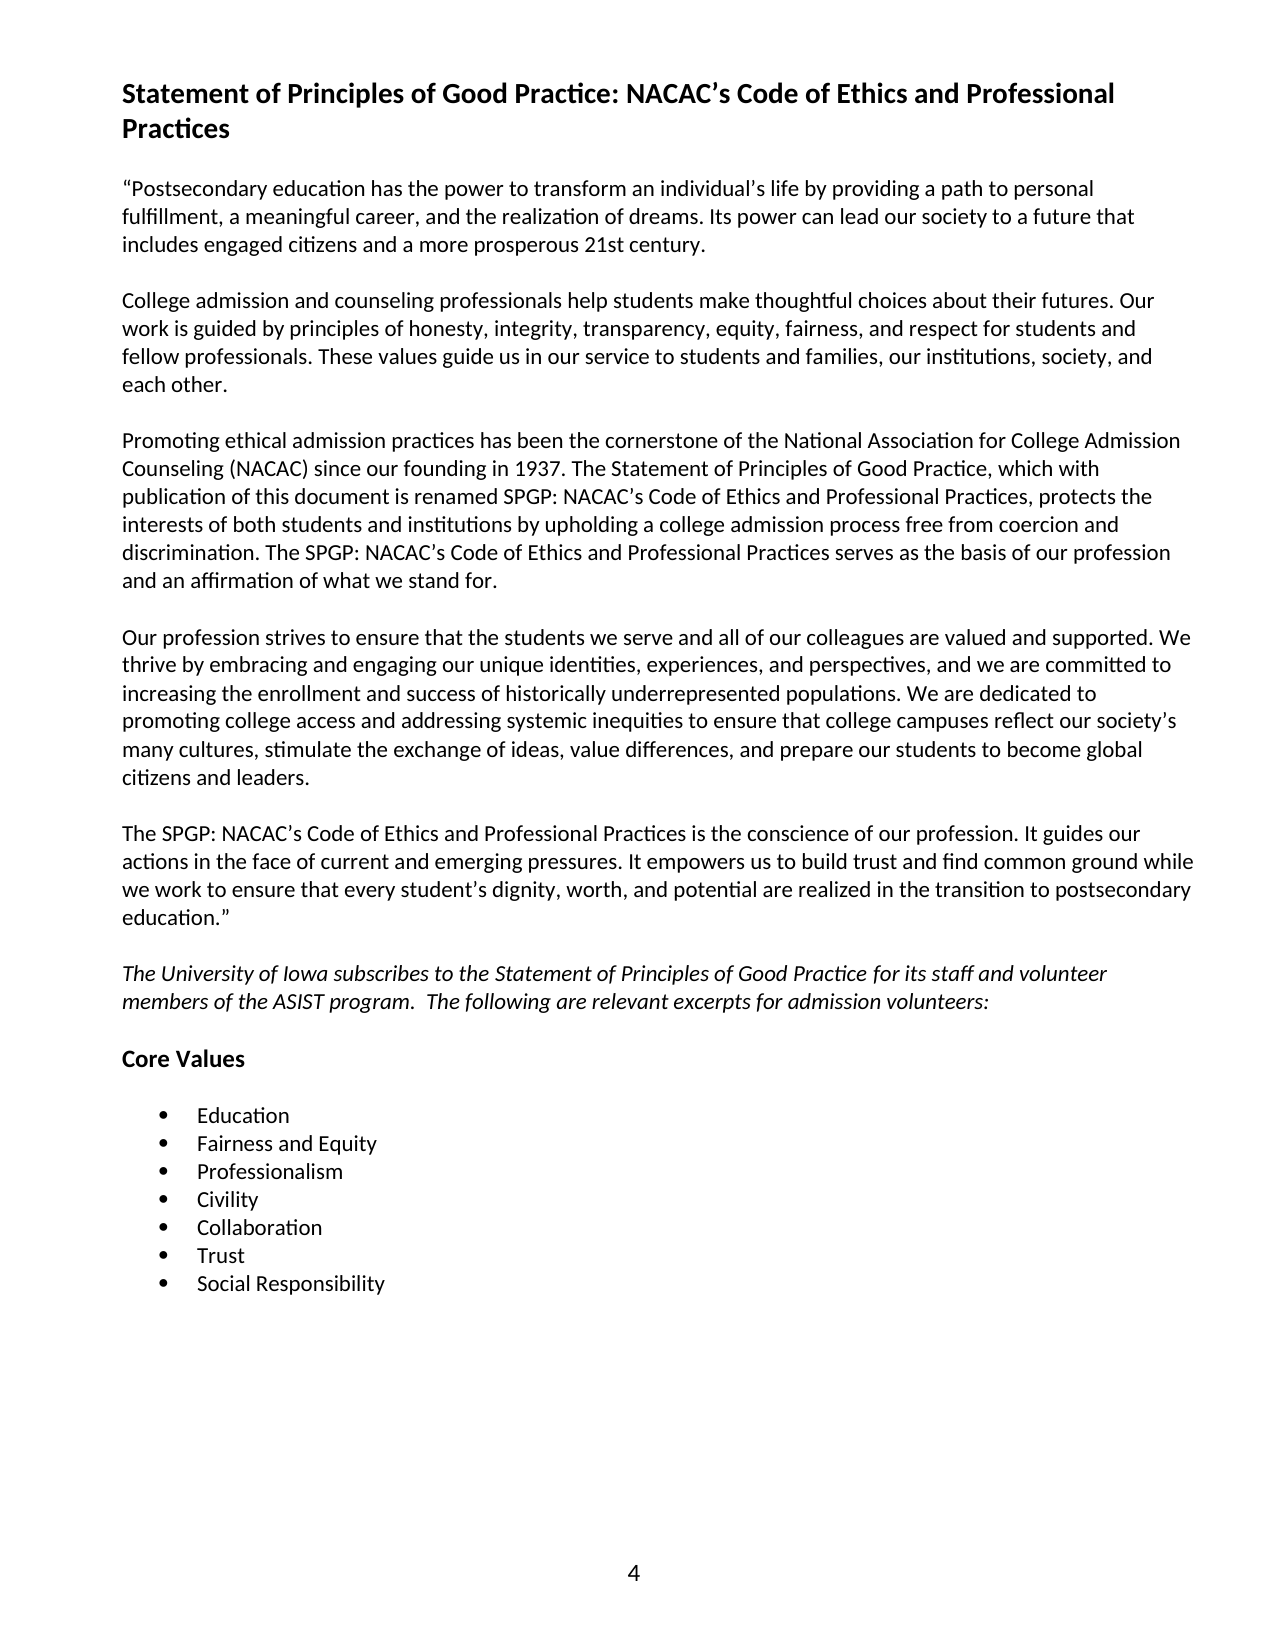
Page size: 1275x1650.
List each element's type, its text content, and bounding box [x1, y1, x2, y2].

list Collaboration [159, 1213, 1200, 1242]
text Our profession strives to ensure that the students we serve and all of our colleagues are valued and supported. We thrive by embracing and engaging our unique identities, experiences, and perspectives, and we are committed to increasing the enrollment and success of historically underrepresented populations. We are dedicated to promoting college access and addressing systemic inequities to ensure that college campuses reflect our society’s many cultures, stimulate the exchange of ideas, value differences, and prepare our students to become global citizens and leaders. [122, 623, 1200, 791]
list Education [159, 1101, 1200, 1129]
list Civility [159, 1186, 1200, 1213]
list Professionalism [159, 1157, 1200, 1186]
list Fairness and Equity [159, 1129, 1200, 1157]
list The University of Iowa subscribes to the Statement of Principles of Good Practice for its staff and volunteer members of the ASIST program. The following are relevant excerpts for admission volunteers: [122, 959, 1200, 1015]
text Promoting ethical admission practices has been the cornerstone of the National Association for College Admission Counseling (NACAC) since our founding in 1937. The Statement of Principles of Good Practice, which with publication of this document is renamed SPGP: NACAC’s Code of Ethics and Professional Practices, protects the interests of both students and institutions by upholding a college admission process free from coercion and discrimination. The SPGP: NACAC’s Code of Ethics and Professional Practices serves as the basis of our profession and an affirmation of what we stand for. [122, 426, 1200, 594]
text “Postsecondary education has the power to transform an individual’s life by providing a path to personal fulfillment, a meaningful career, and the realization of dreams. Its power can lead our society to a future that includes engaged citizens and a more prosperous 21st century. [122, 174, 1200, 258]
list Trust [159, 1242, 1200, 1269]
list Social Responsibility [159, 1269, 1200, 1298]
text College admission and counseling professionals help students make thoughtful choices about their futures. Our work is guided by principles of honesty, integrity, transparency, equity, fairness, and respect for students and fellow professionals. These values guide us in our service to students and families, our institutions, society, and each other. [122, 286, 1200, 398]
text The SPGP: NACAC’s Code of Ethics and Professional Practices is the conscience of our profession. It guides our actions in the face of current and emerging pressures. It empowers us to build trust and find common ground while we work to ensure that every student’s dignity, worth, and potential are realized in the transition to postsecondary education.” [122, 819, 1200, 931]
list Statement of Principles of Good Practice: NACAC’s Code of Ethics and Professional Practices [122, 75, 1200, 146]
list Core Values [122, 1043, 1200, 1073]
